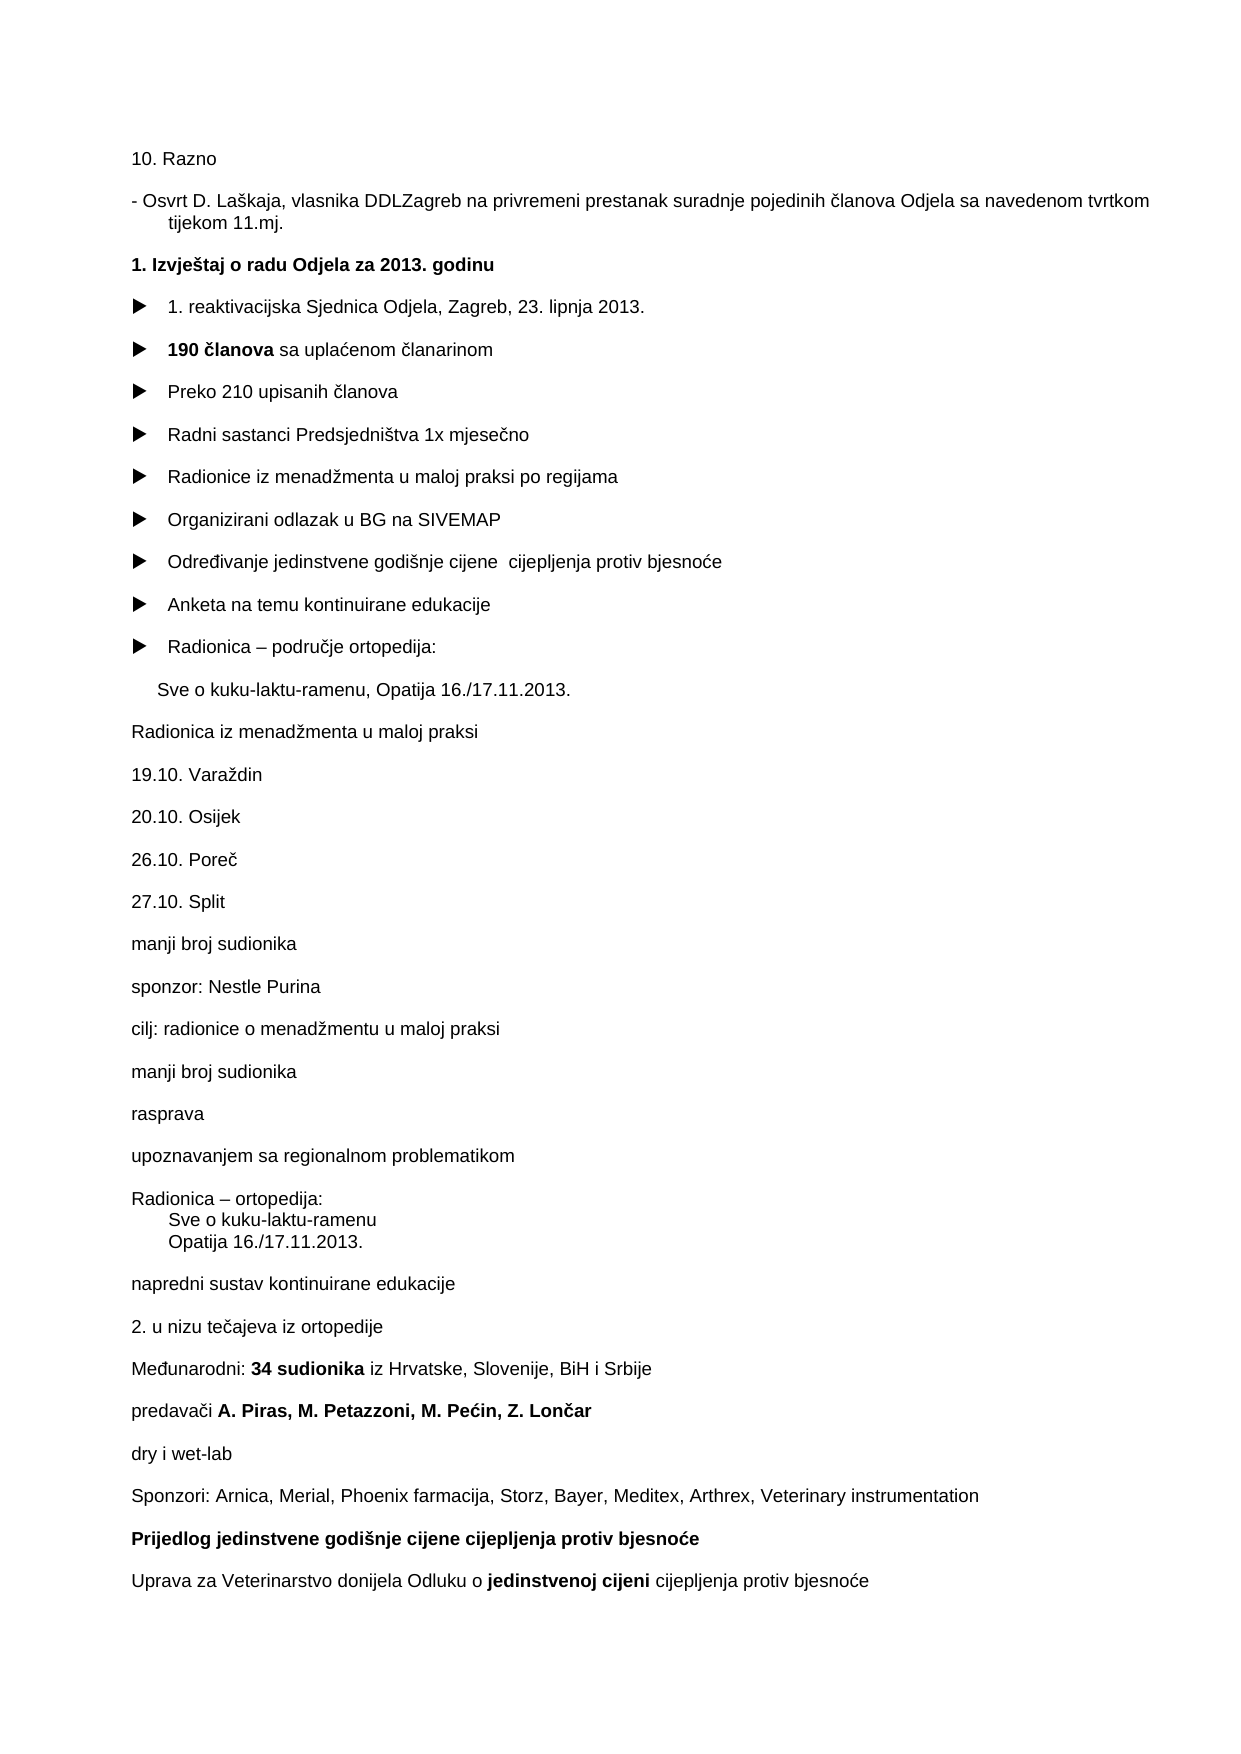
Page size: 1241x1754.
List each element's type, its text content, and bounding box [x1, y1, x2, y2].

text 10. Razno [131, 148, 1162, 169]
text 19.10. Varaždin [131, 764, 1162, 785]
text 2. u nizu tečajeva iz ortopedije [131, 1316, 1162, 1337]
text manji broj sudionika [131, 1060, 1162, 1082]
text cilj: radionice o menadžmentu u maloj praksi [131, 1018, 1162, 1039]
text 27.10. Split [131, 891, 1162, 912]
text Sponzori: Arnica, Merial, Phoenix farmacija, Storz, Bayer, Meditex, Arthrex, Veterinary instrumentation [131, 1485, 1162, 1507]
list 190 članova sa uplaćenom članarinom [131, 339, 1162, 361]
list Organizirani odlazak u BG na SIVEMAP [131, 509, 1162, 531]
list Određivanje jedinstvene godišnje cijene cijepljenja protiv bjesnoće [131, 551, 1162, 573]
text manji broj sudionika [131, 933, 1162, 955]
text Međunarodni: 34 sudionika iz Hrvatske, Slovenije, BiH i Srbije [131, 1358, 1162, 1379]
text 1. Izvještaj o radu Odjela za 2013. godinu [131, 254, 1162, 276]
list Radionica – područje ortopedija: [131, 636, 1162, 658]
text Prijedlog jedinstvene godišnje cijene cijepljenja protiv bjesnoće [131, 1527, 1162, 1549]
text 26.10. Poreč [131, 848, 1162, 870]
list Radionice iz menadžmenta u maloj praksi po regijama [131, 466, 1162, 488]
text Radionica iz menadžmenta u maloj praksi [131, 721, 1162, 743]
text napredni sustav kontinuirane edukacije [131, 1273, 1162, 1295]
text - Osvrt D. Laškaja, vlasnika DDLZagreb na privremeni prestanak suradnje pojedinih članova Odjela sa navedenom tvrtkom tijekom 11.mj. [131, 190, 1162, 233]
list Radni sastanci Predsjedništva 1x mjesečno [131, 424, 1162, 446]
text predavači A. Piras, M. Petazzoni, M. Pećin, Z. Lončar [131, 1400, 1162, 1422]
text Uprava za Veterinarstvo donijela Odluku o jedinstvenoj cijeni cijepljenja protiv bjesnoće [131, 1570, 1162, 1591]
list 1. reaktivacijska Sjednica Odjela, Zagreb, 23. lipnja 2013. [131, 296, 1162, 318]
list Preko 210 upisanih članova [131, 381, 1162, 403]
text sponzor: Nestle Purina [131, 976, 1162, 997]
text dry i wet-lab [131, 1443, 1162, 1464]
text Sve o kuku-laktu-ramenu, Opatija 16./17.11.2013. [131, 679, 1162, 700]
text upoznavanjem sa regionalnom problematikom [131, 1145, 1162, 1167]
text 20.10. Osijek [131, 806, 1162, 828]
list Anketa na temu kontinuirane edukacije [131, 594, 1162, 616]
text rasprava [131, 1103, 1162, 1124]
text Radionica – ortopedija: Sve o kuku-laktu-ramenu Opatija 16./17.11.2013. [131, 1188, 1162, 1252]
